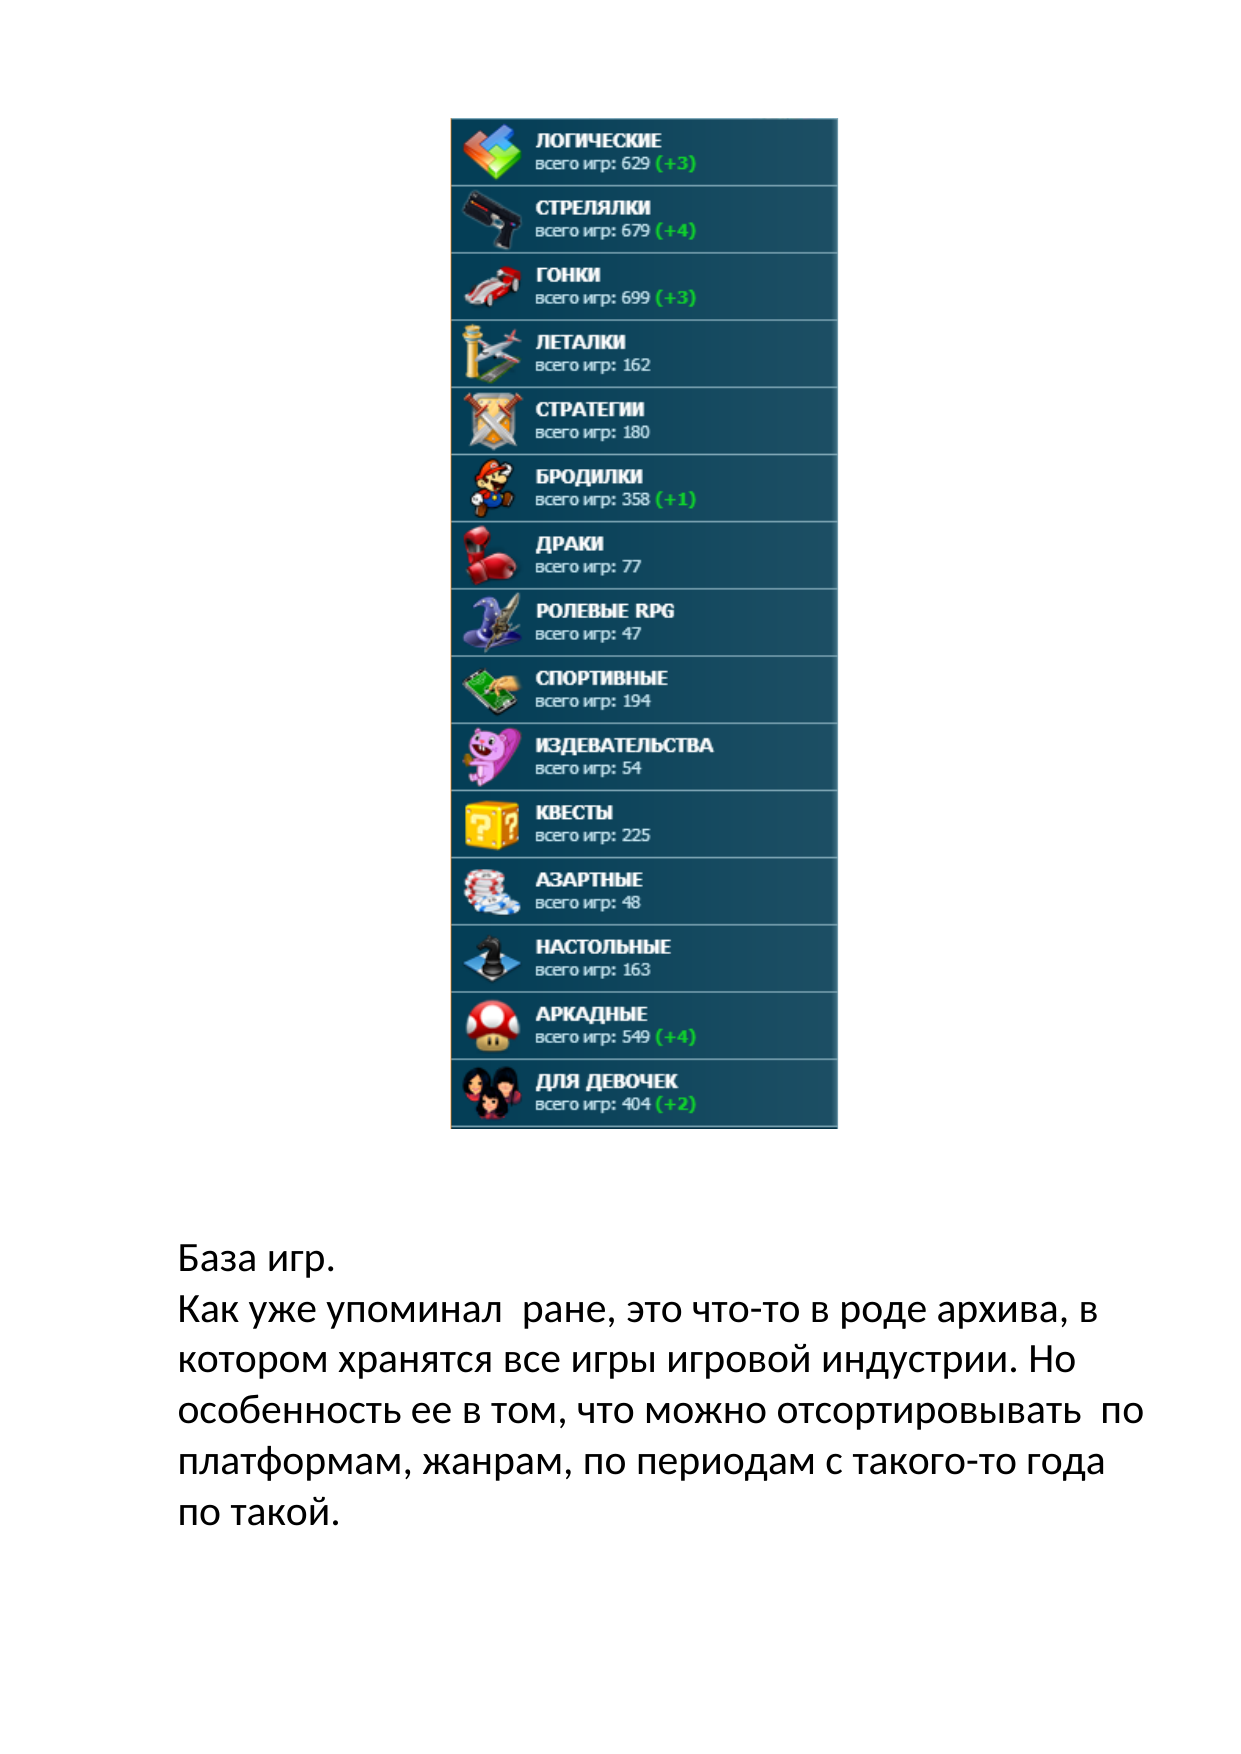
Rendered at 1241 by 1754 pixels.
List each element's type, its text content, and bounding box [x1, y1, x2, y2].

picture [450, 118, 839, 1129]
text Как уже упоминал ране, это что-то в роде архива, в котором хранятся все игры игровой индустрии. Но особенность ее в том, что можно отсортировывать по платформам, жанрам, по периодам с такого-то года по такой. [177, 1282, 1152, 1536]
text База игр. [177, 1231, 1152, 1282]
